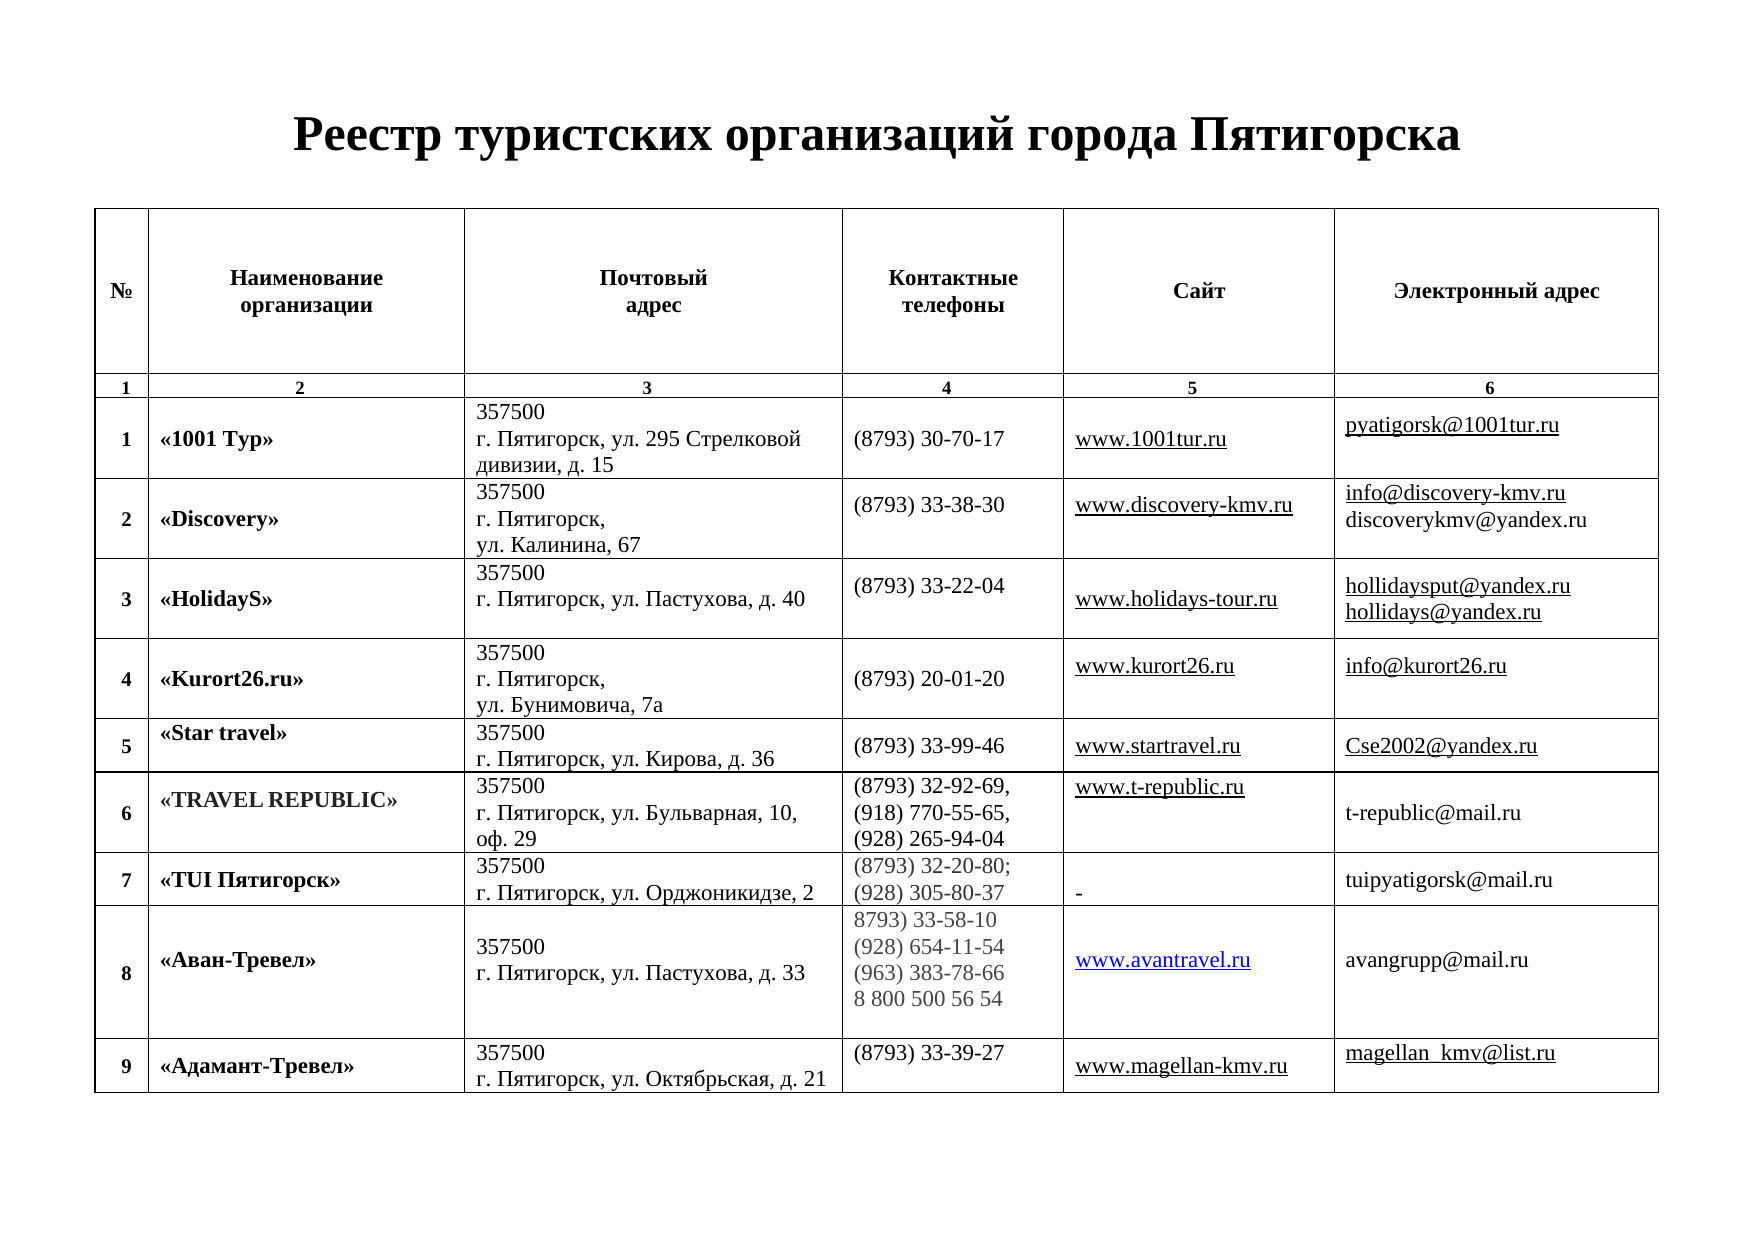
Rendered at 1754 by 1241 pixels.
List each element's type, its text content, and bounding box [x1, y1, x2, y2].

table_cell [1064, 374, 1334, 397]
table_cell 357500 г. Пятигорск, ул. Октябрьская, д. 21 [465, 1039, 842, 1092]
table_cell «Адамант-Тревел» [149, 1039, 464, 1092]
table_cell [96, 639, 148, 718]
table_header Сайт [1064, 209, 1334, 372]
table_cell (8793) 33-22-04 [843, 559, 1063, 638]
table_cell 8793) 33-58-10 (928) 654-11-54 (963) 383-78-66 8 800 500 56 54 [843, 906, 1063, 1038]
table_cell 357500 г. Пятигорск, ул. Калинина, 67 [465, 479, 842, 557]
table_cell 357500 г. Пятигорск, ул. Пастухова, д. 40 [465, 559, 842, 638]
table_cell www.magellan-kmv.ru [1064, 1039, 1334, 1092]
table_cell 357500 г. Пятигорск, ул. Бунимовича, 7а [465, 639, 842, 718]
table_cell www.discovery-kmv.ru [1064, 479, 1334, 557]
table_header № [96, 209, 148, 372]
table_cell [96, 853, 148, 905]
text Реестр туристских организаций города Пятигорска [59, 103, 1695, 161]
table_cell [96, 906, 148, 1038]
table_cell «Kurort26.ru» [149, 639, 464, 718]
table_cell hollidaysput@yandex.ru hollidays@yandex.ru [1335, 559, 1658, 638]
table_cell [465, 374, 842, 397]
table_cell 357500 г. Пятигорск, ул. Кирова, д. 36 [465, 719, 842, 771]
table_cell tuipyatigorsk@mail.ru [1335, 853, 1658, 905]
table_cell 357500 г. Пятигорск, ул. Бульварная, 10, оф. 29 [465, 773, 842, 852]
table_header Электронный адрес [1335, 209, 1658, 372]
table_cell [96, 479, 148, 557]
table_cell magellan_kmv@list.ru [1335, 1039, 1658, 1092]
table_cell [96, 398, 148, 477]
table_cell 357500 г. Пятигорск, ул. 295 Стрелковой дивизии, д. 15 [465, 398, 842, 477]
table_header Наименование организации [149, 209, 464, 372]
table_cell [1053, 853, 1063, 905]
table_cell (8793) 33-99-46 [843, 719, 1063, 771]
table_cell «1001 Тур» [149, 398, 464, 477]
table_cell «TUI Пятигорск» [149, 853, 464, 905]
table_cell www.avantravel.ru [1064, 906, 1334, 1038]
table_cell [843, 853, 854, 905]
table_cell www.startravel.ru [1064, 719, 1334, 771]
table_cell t-republic@mail.ru [1335, 773, 1658, 852]
table_cell www.holidays-tour.ru [1064, 559, 1334, 638]
table_cell www.1001tur.ru [1064, 398, 1334, 477]
table_cell (8793) 20-01-20 [843, 639, 1063, 718]
table_cell [843, 374, 1063, 397]
table_cell pyatigorsk@1001tur.ru [1335, 398, 1658, 477]
table_cell [1335, 374, 1658, 397]
table_cell (8793) 33-38-30 [843, 479, 1063, 557]
table_header Почтовый адрес [465, 209, 842, 372]
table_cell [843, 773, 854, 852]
table_header Контактные телефоны [843, 209, 1063, 372]
table_cell [96, 559, 148, 638]
table_cell avangrupp@mail.ru [1335, 906, 1658, 1038]
table_cell «HolidayS» [149, 559, 464, 638]
table_cell [96, 773, 148, 852]
table_cell «Star travel» [149, 719, 464, 771]
table_cell info@kurort26.ru [1335, 639, 1658, 718]
table_cell Cse2002@yandex.ru [1335, 719, 1658, 771]
table_cell (8793) 33-39-27 [843, 1039, 1063, 1092]
table_cell «Аван-Тревел» [149, 906, 464, 1038]
table_cell 357500 г. Пятигорск, ул. Орджоникидзе, 2 [465, 853, 842, 905]
table_cell «Discovery» [149, 479, 464, 557]
table_cell (8793) 32-92-69, (918) 770-55-65, (928) 265-94-04 [1004, 773, 1063, 852]
table_cell www.kurort26.ru [1064, 639, 1334, 718]
table_cell info@discovery-kmv.ru discoverykmv@yandex.ru [1335, 479, 1658, 557]
table_cell 357500 г. Пятигорск, ул. Пастухова, д. 33 [465, 906, 842, 1038]
table_cell «TRAVEL REPUBLIC» [149, 773, 464, 852]
table_cell [96, 374, 148, 397]
table_cell [96, 719, 148, 771]
table_cell www.t-republic.ru [1064, 773, 1334, 852]
table_cell [96, 1039, 148, 1092]
table_cell (8793) 30-70-17 [843, 398, 1063, 477]
table_cell [149, 374, 464, 397]
